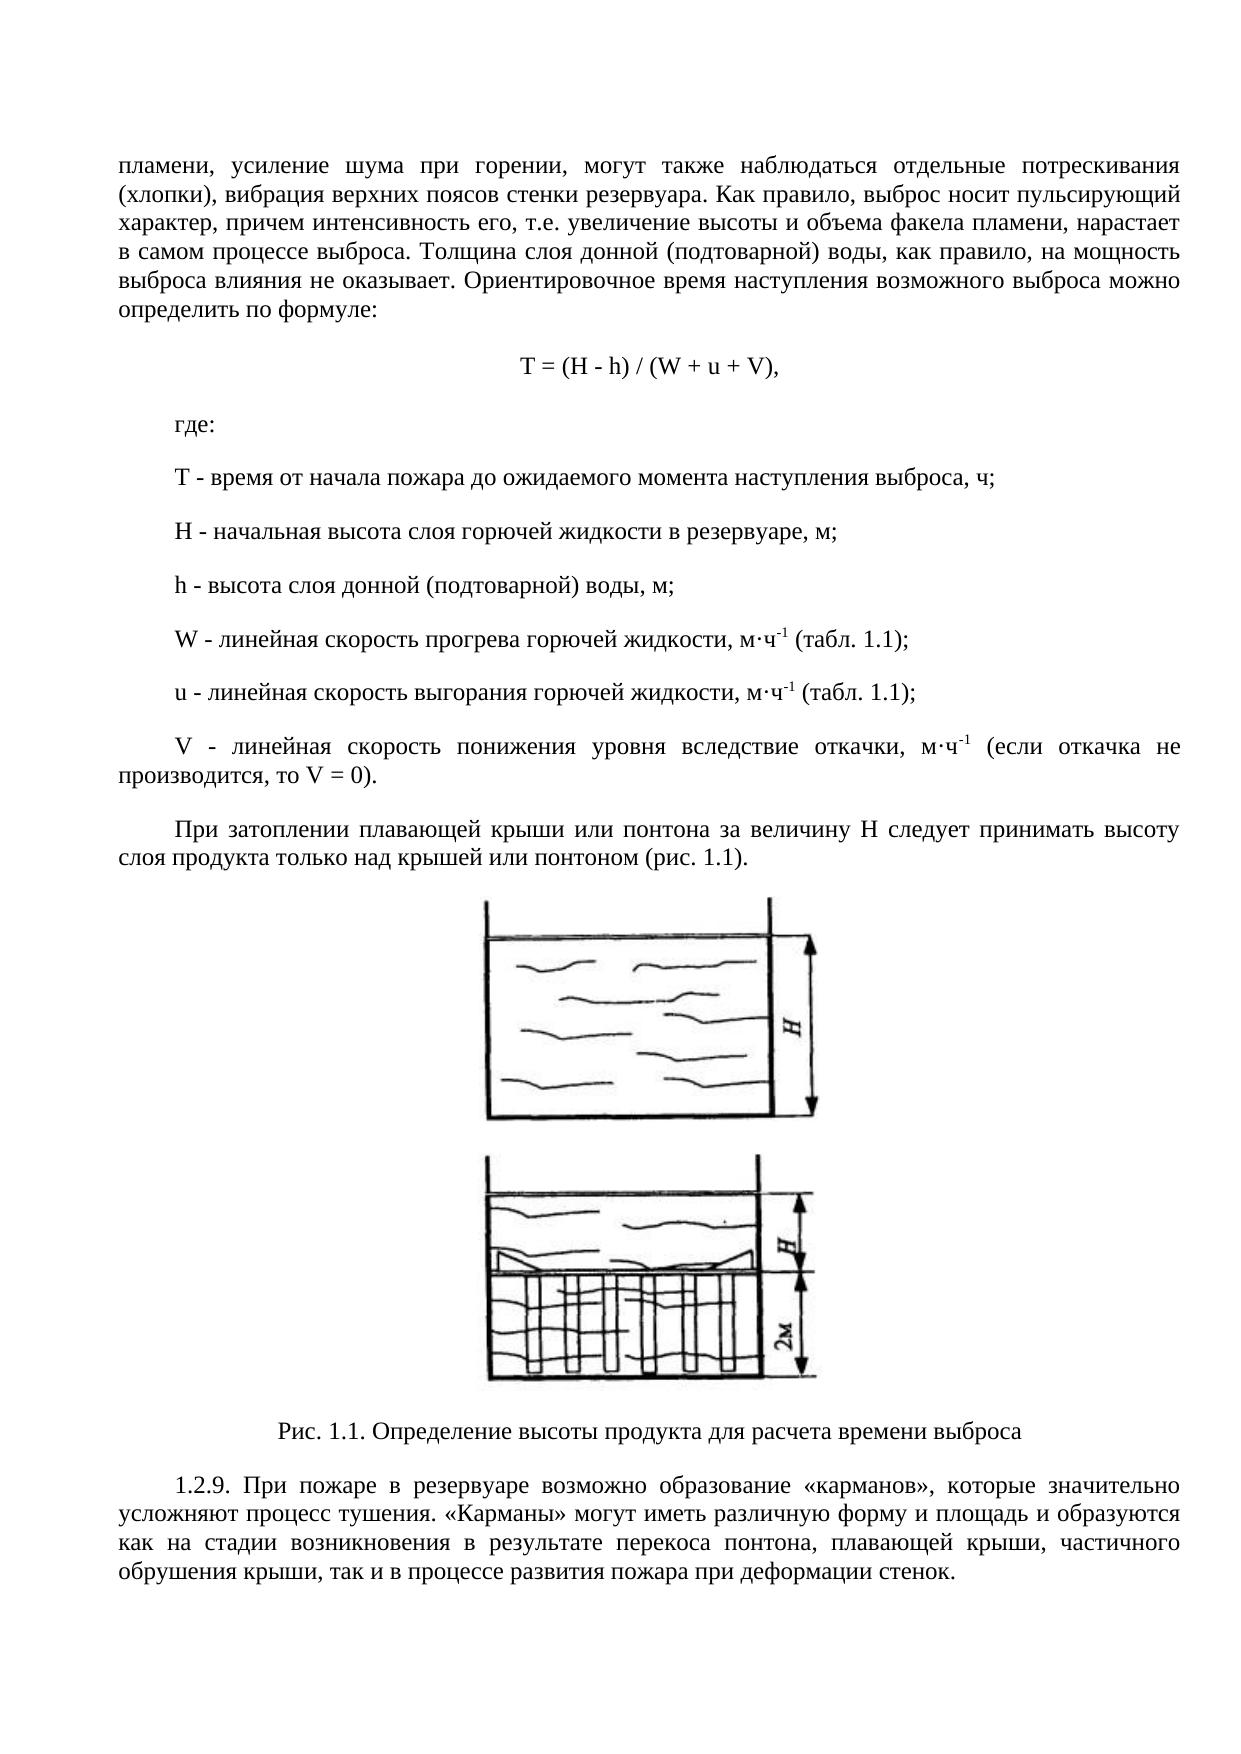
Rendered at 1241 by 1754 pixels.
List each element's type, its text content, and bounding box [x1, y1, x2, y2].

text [118, 150, 1181, 322]
picture [477, 1153, 823, 1391]
text h - высота слоя донной (подтоварной) воды, м; [118, 570, 1181, 599]
text Рис. 1.1. Определение высоты продукта для расчета времени выброса [118, 1416, 1181, 1445]
text W - линейная скорость прогрева горючей жидкости, м·ч-1 (табл. 1.1); [118, 624, 1181, 652]
text где: [118, 409, 1181, 437]
text H - начальная высота слоя горючей жидкости в резервуаре, м; [118, 516, 1181, 545]
text 1.2.9. При пожаре в резервуаре возможно образование «карманов», которые значительно усложняют процесс тушения. «Карманы» могут иметь различную форму и площадь и образуются как на стадии возникновения в результате перекоса понтона, плавающей крыши, частичного обрушения крыши, так и в процессе развития пожара при деформации стенок. [118, 1470, 1181, 1585]
text u - линейная скорость выгорания горючей жидкости, м·ч-1 (табл. 1.1); [118, 677, 1181, 706]
text При затоплении плавающей крыши или понтона за величину Н следует принимать высоту слоя продукта только над крышей или понтоном (рис. 1.1). [118, 814, 1181, 871]
picture [479, 896, 821, 1129]
text Т = (H - h) / (W + u + V), [118, 351, 1181, 380]
text Т - время от начала пожара до ожидаемого момента наступления выброса, ч; [118, 462, 1181, 491]
text V - линейная скорость понижения уровня вследствие откачки, м·ч-1 (если откачка не производится, то V = 0). [118, 731, 1181, 789]
